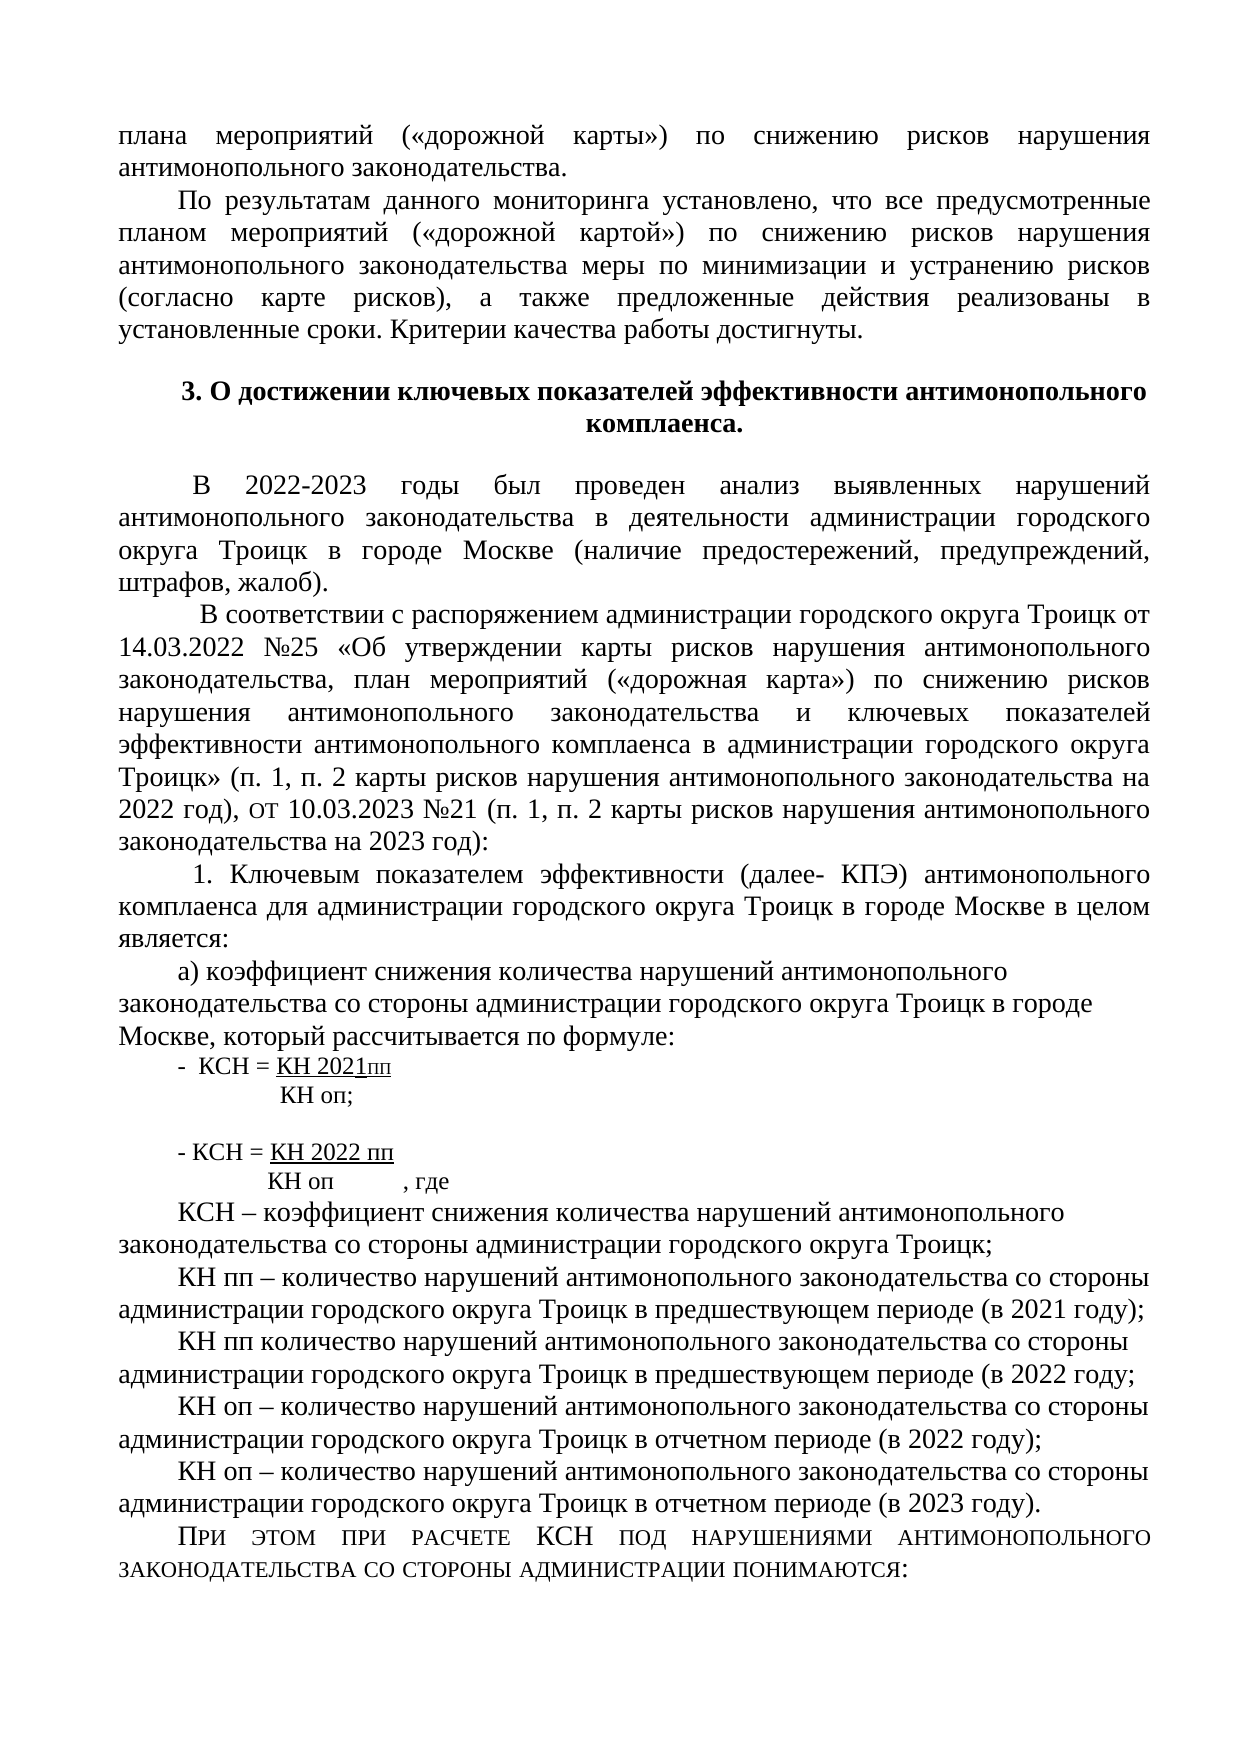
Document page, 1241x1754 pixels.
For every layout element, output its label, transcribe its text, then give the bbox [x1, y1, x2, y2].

text В соответствии с распоряжением администрации городского округа Троицк от 14.03.2022 №25 «Об утверждении карты рисков нарушения антимонопольного законодательства, план мероприятий («дорожная карта») по снижению рисков нарушения антимонопольного законодательства и ключевых показателей эффективности антимонопольного комплаенса в администрации городского округа Троицк» (п. 1, п. 2 карты рисков нарушения антимонопольного законодательства на 2022 год), от 10.03.2023 №21 (п. 1, п. 2 карты рисков нарушения антимонопольного законодательства на 2023 год): [118, 598, 1152, 857]
text КСН – коэффициент снижения количества нарушений антимонопольного законодательства со стороны администрации городского округа Троицк; [118, 1195, 1152, 1260]
text а) коэффициент снижения количества нарушений антимонопольного законодательства со стороны администрации городского округа Троицк в городе Москве, который рассчитывается по формуле: [118, 954, 1152, 1051]
text КН пп количество нарушений антимонопольного законодательства со стороны администрации городского округа Троицк в предшествующем периоде (в 2022 году; [118, 1324, 1152, 1389]
text 1. Ключевым показателем эффективности (далее- КПЭ) антимонопольного комплаенса для администрации городского округа Троицк в городе Москве в целом является: [118, 857, 1152, 954]
text При этом при расчете КСН под нарушениями антимонопольного законодательства со стороны администрации понимаются: [118, 1519, 1152, 1584]
text КН пп – количество нарушений антимонопольного законодательства со стороны администрации городского округа Троицк в предшествующем периоде (в 2021 году); [118, 1260, 1152, 1324]
text КН оп; [118, 1080, 1152, 1109]
text По результатам данного мониторинга установлено, что все предусмотренные планом мероприятий («дорожной картой») по снижению рисков нарушения антимонопольного законодательства меры по минимизации и устранению рисков (согласно карте рисков), а также предложенные действия реализованы в установленные сроки. Критерии качества работы достигнуты. [118, 183, 1152, 345]
text 3. О достижении ключевых показателей эффективности антимонопольного комплаенса. [177, 374, 1152, 439]
text - КСН = КН 2022 пп [118, 1137, 1152, 1166]
text КН оп – количество нарушений антимонопольного законодательства со стороны администрации городского округа Троицк в отчетном периоде (в 2022 году); [118, 1389, 1152, 1454]
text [118, 118, 1152, 183]
text В 2022-2023 годы был проведен анализ выявленных нарушений антимонопольного законодательства в деятельности администрации городского округа Троицк в городе Москве (наличие предостережений, предупреждений, штрафов, жалоб). [118, 468, 1152, 598]
text - КСН = КН 2021пп [118, 1051, 1152, 1080]
text КН оп – количество нарушений антимонопольного законодательства со стороны администрации городского округа Троицк в отчетном периоде (в 2023 году). [118, 1454, 1152, 1519]
text КН оп , где [118, 1166, 1152, 1195]
